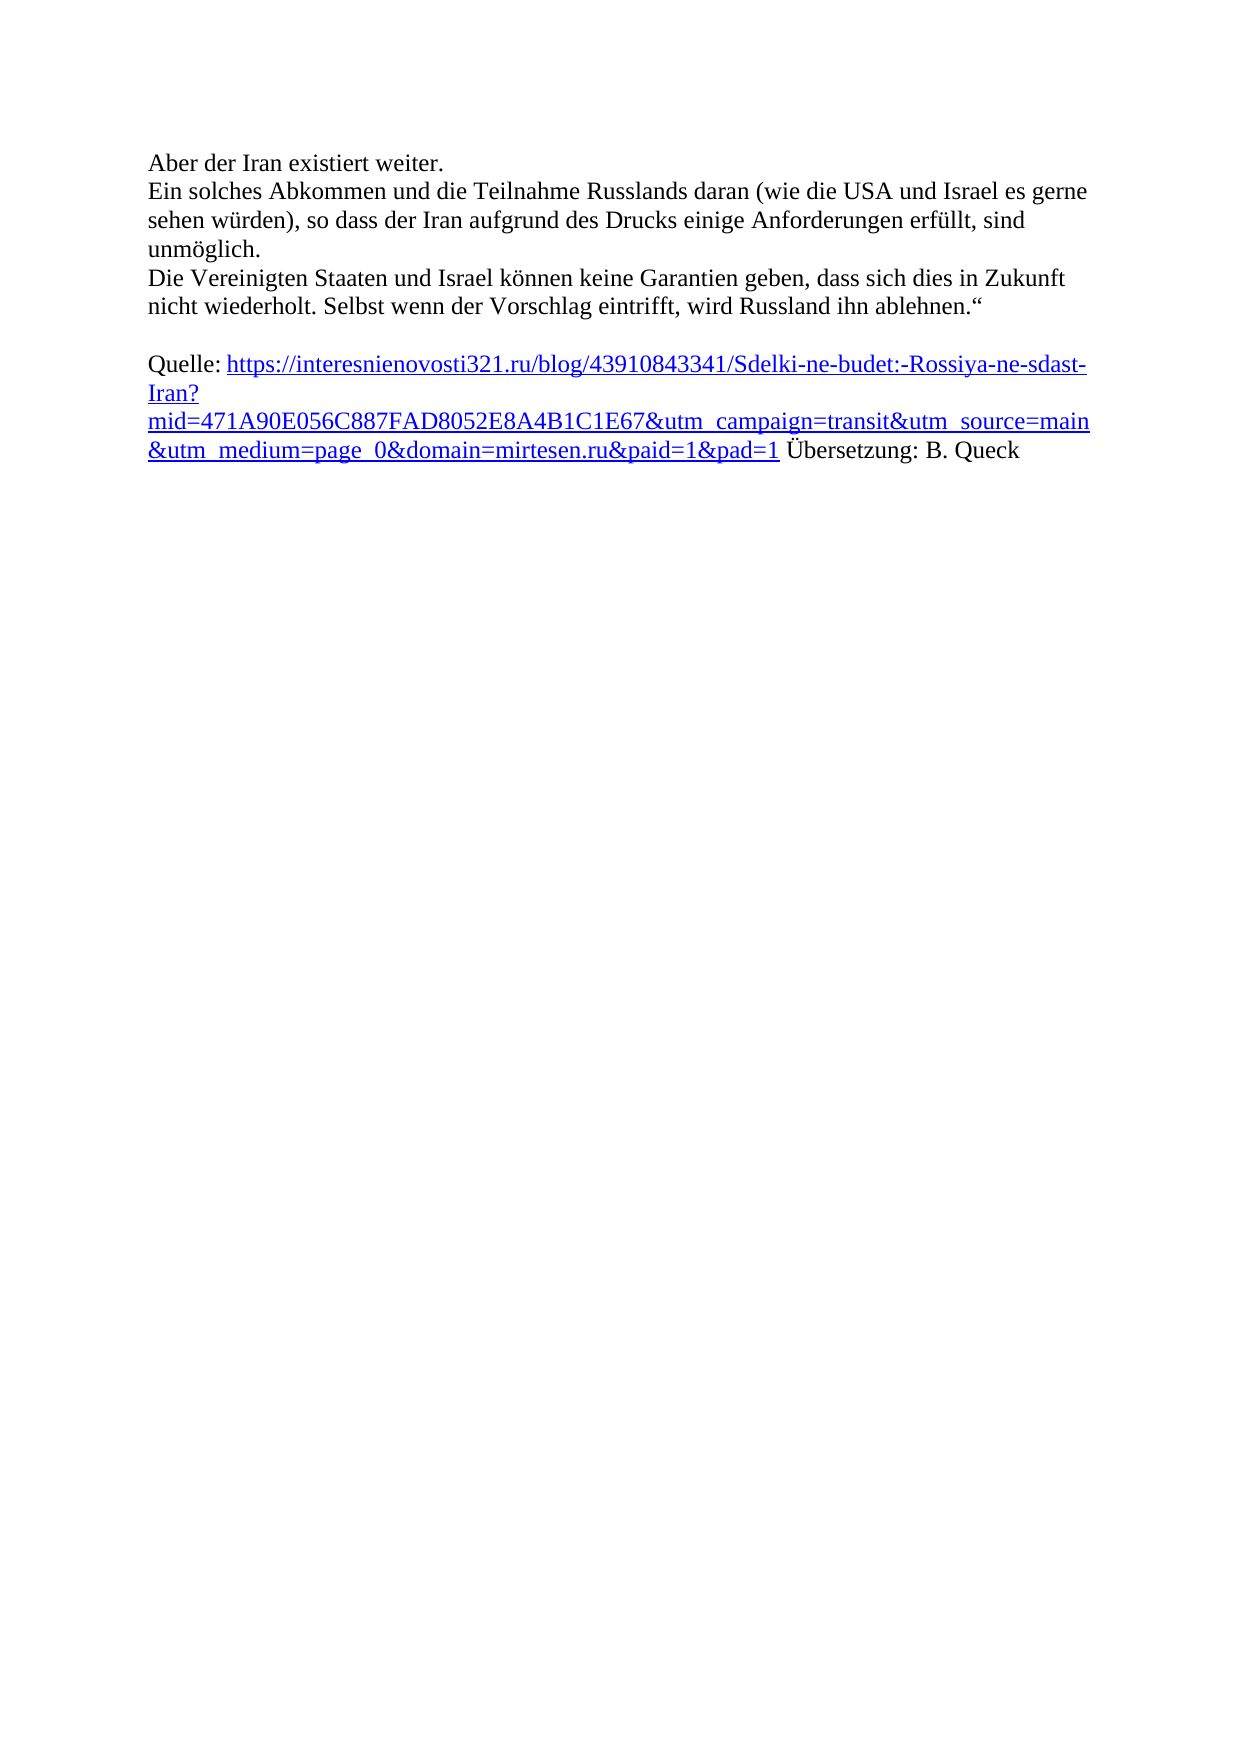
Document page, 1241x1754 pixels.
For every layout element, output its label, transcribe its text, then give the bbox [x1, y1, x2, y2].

text Ein solches Abkommen und die Teilnahme Russlands daran (wie die USA und Israel es gerne sehen würden), so dass der Iran aufgrund des Drucks einige Anforderungen erfüllt, sind unmöglich. [148, 176, 1093, 263]
text Quelle: https://interesnienovosti321.ru/blog/43910843341/Sdelki-ne-budet:-Rossiya-ne-sdast-Iran?mid=471A90E056C887FAD8052E8A4B1C1E67&utm_campaign=transit&utm_source=main&utm_medium=page_0&domain=mirtesen.ru&paid=1&pad=1 Übersetzung: B. Queck [148, 349, 1093, 464]
text Die Vereinigten Staaten und Israel können keine Garantien geben, dass sich dies in Zukunft nicht wiederholt. Selbst wenn der Vorschlag eintrifft, wird Russland ihn ablehnen.“ [148, 263, 1093, 320]
text Aber der Iran existiert weiter. [148, 148, 1093, 176]
